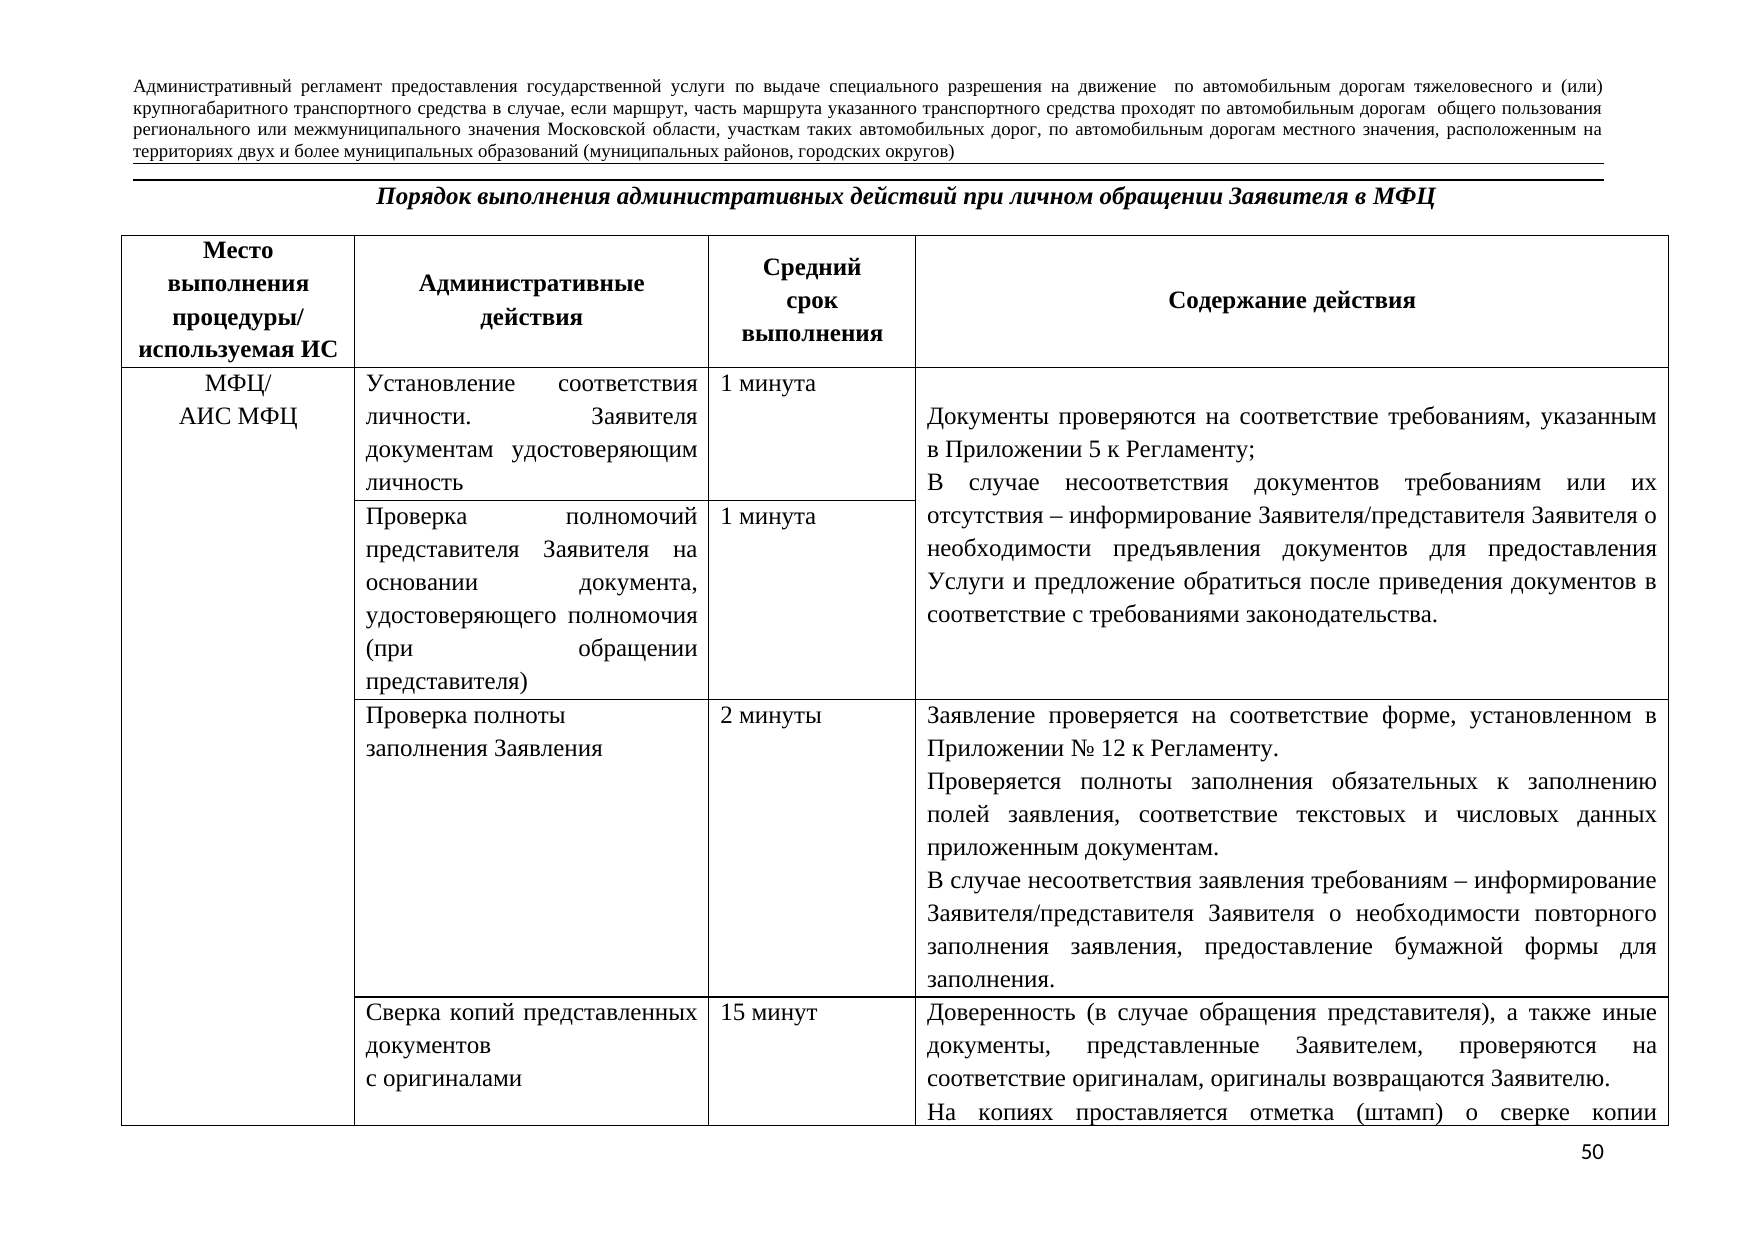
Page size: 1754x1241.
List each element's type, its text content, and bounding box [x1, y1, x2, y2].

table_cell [355, 998, 708, 1125]
table_cell Документы проверяются на соответствие требованиям, указанным в Приложении 5 к Регламенту; В случае несоответствия документов требованиям или их отсутствия – информирование Заявителя/представителя Заявителя о необходимости предъявления документов для предоставления Услуги и предложение обратиться после приведения документов в соответствие с требованиями законодательства. [916, 368, 1668, 699]
table_cell Заявление проверяется на соответствие форме, установленном в Приложении № 12 к Регламенту. Проверяется полноты заполнения обязательных к заполнению полей заявления, соответствие текстовых и числовых данных приложенным документам. В случае несоответствия заявления требованиям – информирование Заявителя/представителя Заявителя о необходимости повторного заполнения заявления, предоставление бумажной формы для заполнения. [916, 700, 1668, 996]
table_cell 1 минута [709, 501, 915, 699]
table_cell Проверка полномочий представителя Заявителя на основании документа, удостоверяющего полномочия (при обращении представителя) [355, 501, 708, 699]
table_header Содержание действия [916, 236, 1668, 367]
table_cell 15 минут [709, 998, 915, 1125]
table_header Административные действия [355, 236, 708, 367]
table_cell 2 минуты [709, 700, 915, 996]
text Порядок выполнения административных действий при личном обращении Заявителя в МФЦ [208, 181, 1604, 209]
table_cell Проверка полноты заполнения Заявления [355, 700, 708, 996]
table_header Средний срок выполнения [709, 236, 915, 367]
table_header Место выполнения процедуры/ используемая ИС [122, 236, 354, 367]
table_cell 1 минута [709, 368, 915, 500]
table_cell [916, 998, 1668, 1125]
table_cell Установление соответствия личности. Заявителя документам удостоверяющим личность [355, 368, 708, 500]
table_cell МФЦ/ АИС МФЦ [122, 368, 354, 1125]
